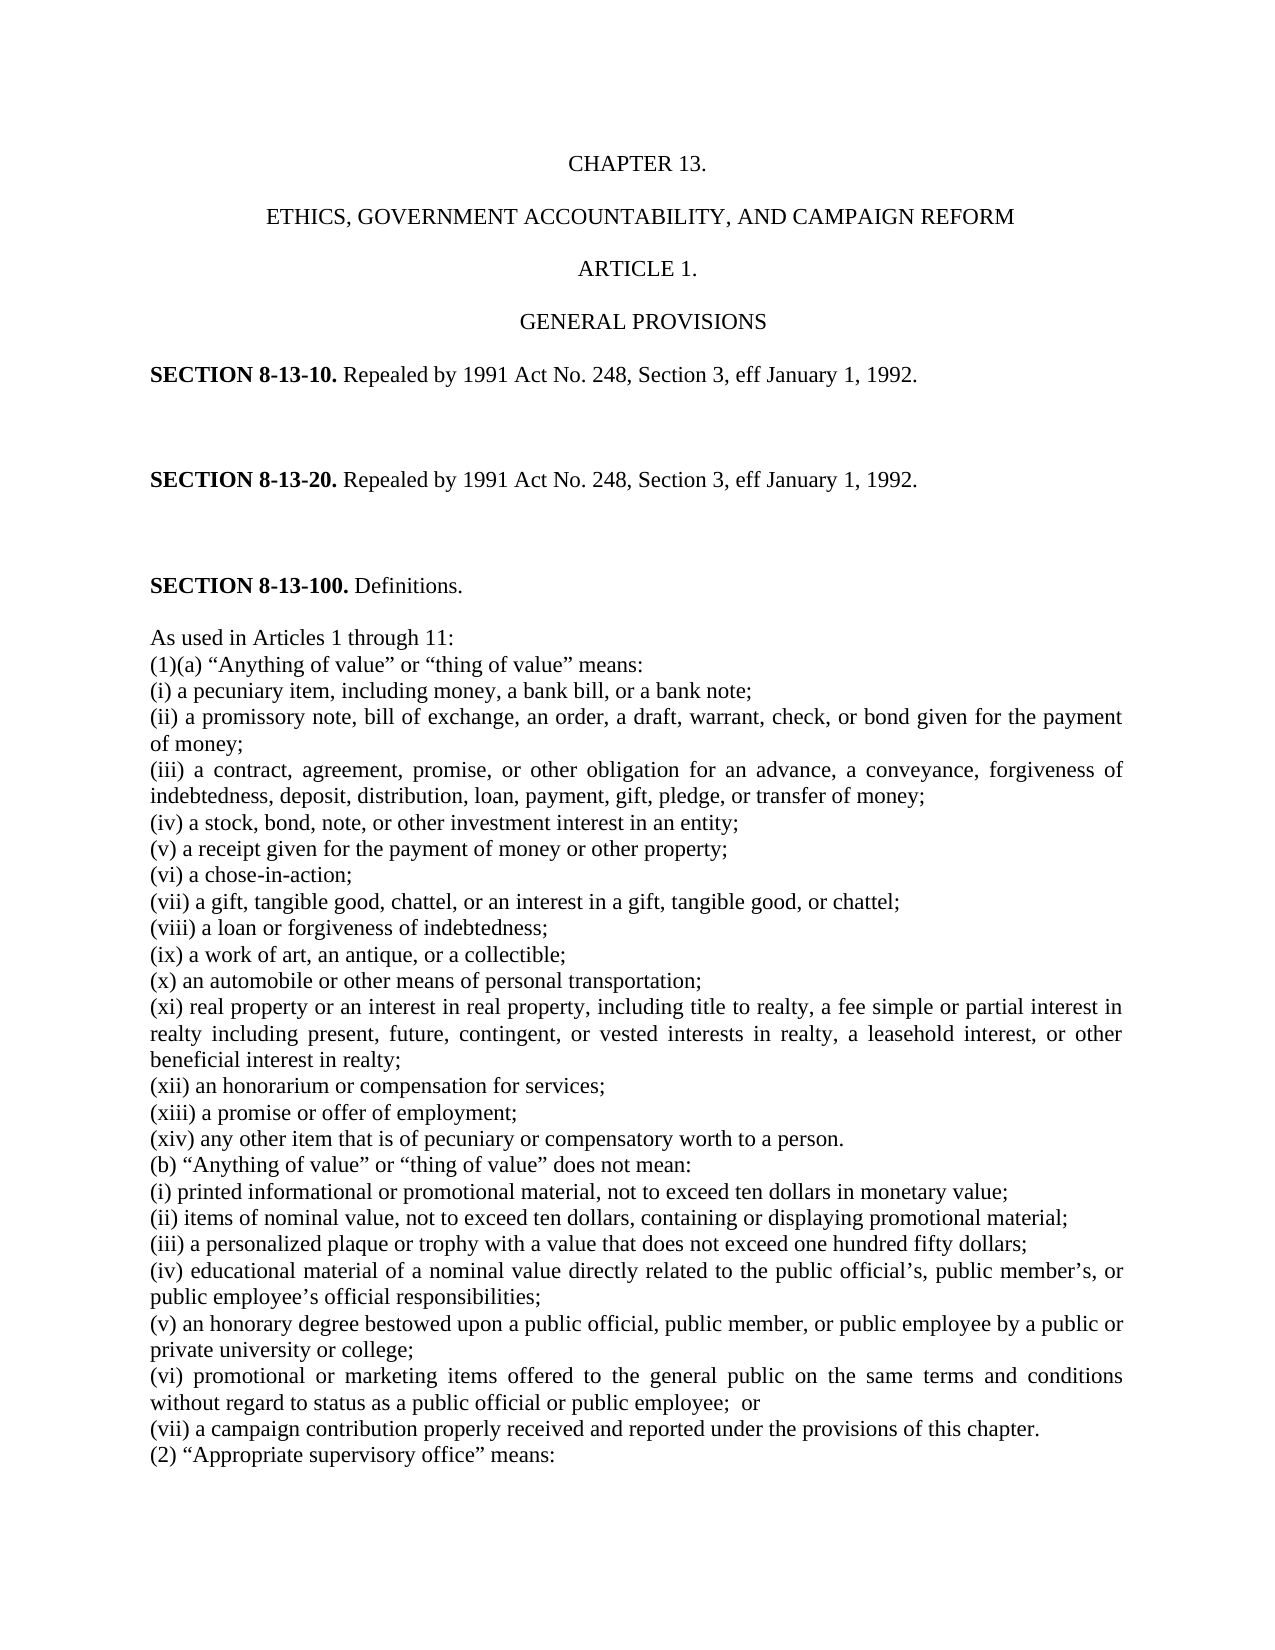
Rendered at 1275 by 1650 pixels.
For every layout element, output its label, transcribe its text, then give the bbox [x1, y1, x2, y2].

text SECTION 8-13-100. Definitions. [150, 572, 1125, 598]
text (ix) a work of art, an antique, or a collectible; [150, 941, 1125, 967]
text (i) printed informational or promotional material, not to exceed ten dollars in monetary value; [150, 1178, 1125, 1204]
text (v) a receipt given for the payment of money or other property; [150, 835, 1125, 862]
text (ii) a promissory note, bill of exchange, an order, a draft, warrant, check, or bond given for the payment of money; [150, 703, 1125, 756]
text (xiii) a promise or offer of employment; [150, 1099, 1125, 1125]
text (b) “Anything of value” or “thing of value” does not mean: [150, 1151, 1125, 1178]
text CHAPTER 13. [150, 150, 1125, 176]
text (xiv) any other item that is of pecuniary or compensatory worth to a person. [150, 1125, 1125, 1151]
text As used in Articles 1 through 11: [150, 624, 1125, 651]
text (xii) an honorarium or compensation for services; [150, 1072, 1125, 1099]
text GENERAL PROVISIONS [150, 308, 1125, 334]
text ETHICS, GOVERNMENT ACCOUNTABILITY, AND CAMPAIGN REFORM [150, 203, 1125, 229]
text (iii) a personalized plaque or trophy with a value that does not exceed one hundred fifty dollars; [150, 1231, 1125, 1257]
text (iv) educational material of a nominal value directly related to the public official’s, public member’s, or public employee’s official responsibilities; [150, 1257, 1125, 1309]
text (v) an honorary degree bestowed upon a public official, public member, or public employee by a public or private university or college; [150, 1309, 1125, 1362]
text (i) a pecuniary item, including money, a bank bill, or a bank note; [150, 677, 1125, 703]
text (x) an automobile or other means of personal transportation; [150, 967, 1125, 993]
text SECTION 8-13-10. Repealed by 1991 Act No. 248, Section 3, eff January 1, 1992. [150, 361, 1125, 387]
text (iii) a contract, agreement, promise, or other obligation for an advance, a conveyance, forgiveness of indebtedness, deposit, distribution, loan, payment, gift, pledge, or transfer of money; [150, 756, 1125, 809]
text (xi) real property or an interest in real property, including title to realty, a fee simple or partial interest in realty including present, future, contingent, or vested interests in realty, a leasehold interest, or other beneficial interest in realty; [150, 993, 1125, 1072]
text (vii) a campaign contribution properly received and reported under the provisions of this chapter. [150, 1415, 1125, 1441]
text (vi) a chose-in-action; [150, 862, 1125, 888]
text ARTICLE 1. [150, 255, 1125, 282]
text (2) “Appropriate supervisory office” means: [150, 1441, 1125, 1468]
text (vi) promotional or marketing items offered to the general public on the same terms and conditions without regard to status as a public official or public employee; or [150, 1362, 1125, 1415]
text SECTION 8-13-20. Repealed by 1991 Act No. 248, Section 3, eff January 1, 1992. [150, 466, 1125, 493]
text (ii) items of nominal value, not to exceed ten dollars, containing or displaying promotional material; [150, 1204, 1125, 1231]
text (viii) a loan or forgiveness of indebtedness; [150, 914, 1125, 941]
text (vii) a gift, tangible good, chattel, or an interest in a gift, tangible good, or chattel; [150, 888, 1125, 914]
text (1)(a) “Anything of value” or “thing of value” means: [150, 651, 1125, 677]
text (iv) a stock, bond, note, or other investment interest in an entity; [150, 809, 1125, 835]
